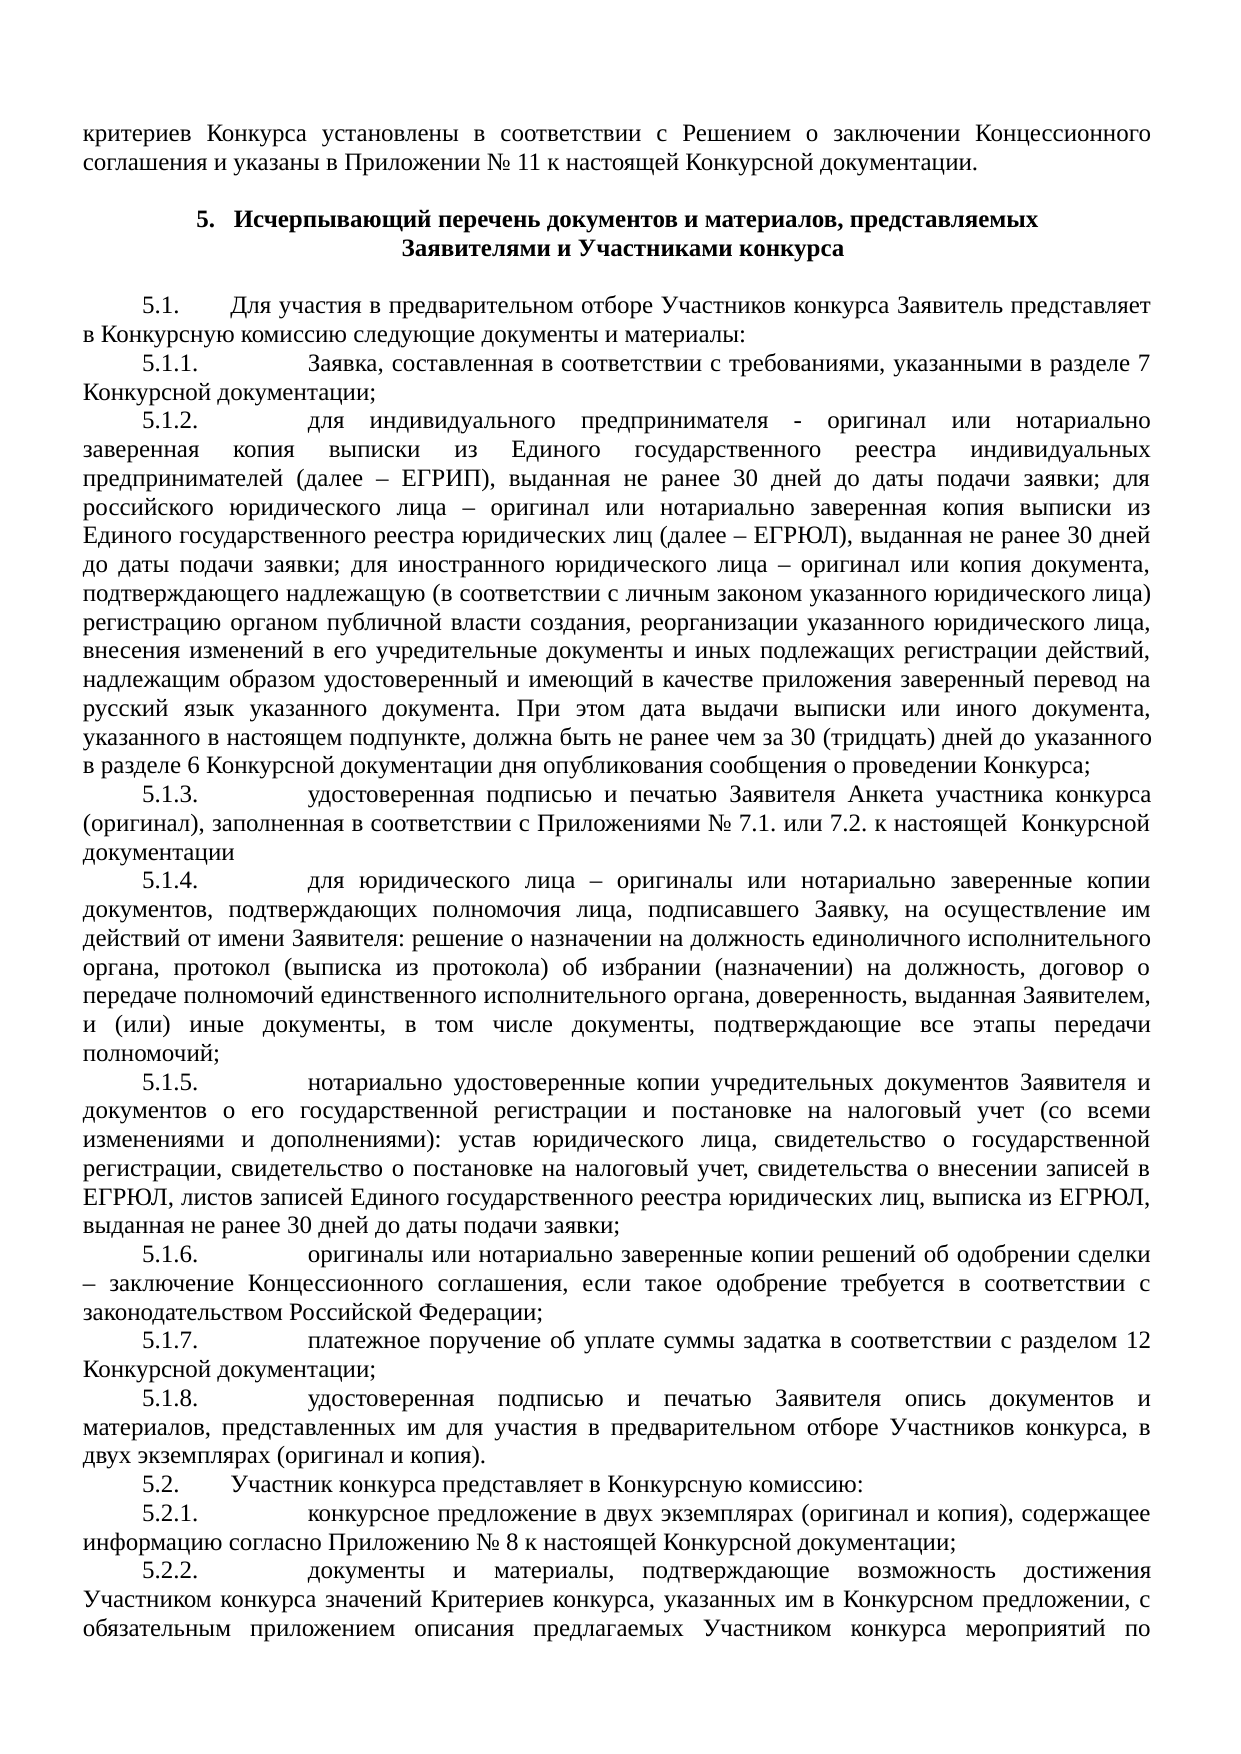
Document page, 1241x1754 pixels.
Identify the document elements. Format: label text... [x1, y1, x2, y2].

text Заявителями и Участниками конкурса [83, 233, 1152, 262]
list Для участия в предварительном отборе Участников конкурса Заявитель представляет в Конкурсную комиссию следующие документы и материалы: [83, 291, 1152, 348]
list Участник конкурса представляет в Конкурсную комиссию: [83, 1469, 1152, 1498]
list удостоверенная подписью и печатью Заявителя опись документов и материалов, представленных им для участия в предварительном отборе Участников конкурса, в двух экземплярах (оригинал и копия). [83, 1383, 1152, 1469]
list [83, 118, 1152, 176]
list нотариально удостоверенные копии учредительных документов Заявителя и документов о его государственной регистрации и постановке на налоговый учет (со всеми изменениями и дополнениями): устав юридического лица, свидетельство о государственной регистрации, свидетельство о постановке на налоговый учет, свидетельства о внесении записей в ЕГРЮЛ, листов записей Единого государственного реестра юридических лиц, выписка из ЕГРЮЛ, выданная не ранее 30 дней до даты подачи заявки; [83, 1067, 1152, 1239]
list удостоверенная подписью и печатью Заявителя Анкета участника конкурса (оригинал), заполненная в соответствии с Приложениями № 7.1. или 7.2. к настоящей Конкурсной документации [83, 779, 1152, 866]
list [83, 1556, 1152, 1642]
list Заявка, составленная в соответствии с требованиями, указанными в разделе 7 Конкурсной документации; [83, 348, 1152, 406]
list для юридического лица – оригиналы или нотариально заверенные копии документов, подтверждающих полномочия лица, подписавшего Заявку, на осуществление им действий от имени Заявителя: решение о назначении на должность единоличного исполнительного органа, протокол (выписка из протокола) об избрании (назначении) на должность, договор о передаче полномочий единственного исполнительного органа, доверенность, выданная Заявителем, и (или) иные документы, в том числе документы, подтверждающие все этапы передачи полномочий; [83, 866, 1152, 1067]
list оригиналы или нотариально заверенные копии решений об одобрении сделки – заключение Концессионного соглашения, если такое одобрение требуется в соответствии с законодательством Российской Федерации; [83, 1239, 1152, 1326]
list для индивидуального предпринимателя - оригинал или нотариально заверенная копия выписки из Единого государственного реестра индивидуальных предпринимателей (далее – ЕГРИП), выданная не ранее 30 дней до даты подачи заявки; для российского юридического лица – оригинал или нотариально заверенная копия выписки из Единого государственного реестра юридических лиц (далее – ЕГРЮЛ), выданная не ранее 30 дней до даты подачи заявки; для иностранного юридического лица – оригинал или копия документа, подтверждающего надлежащую (в соответствии с личным законом указанного юридического лица) регистрацию органом публичной власти создания, реорганизации указанного юридического лица, внесения изменений в его учредительные документы и иных подлежащих регистрации действий, надлежащим образом удостоверенный и имеющий в качестве приложения заверенный перевод на русский язык указанного документа. При этом дата выдачи выписки или иного документа, указанного в настоящем подпункте, должна быть не ранее чем за 30 (тридцать) дней до указанного в разделе 6 Конкурсной документации дня опубликования сообщения о проведении Конкурса; [83, 406, 1152, 779]
list Исчерпывающий перечень документов и материалов, представляемых [83, 204, 1152, 233]
list платежное поручение об уплате суммы задатка в соответствии с разделом 12 Конкурсной документации; [83, 1326, 1152, 1383]
list конкурсное предложение в двух экземплярах (оригинал и копия), содержащее информацию согласно Приложению № 8 к настоящей Конкурсной документации; [83, 1498, 1152, 1556]
